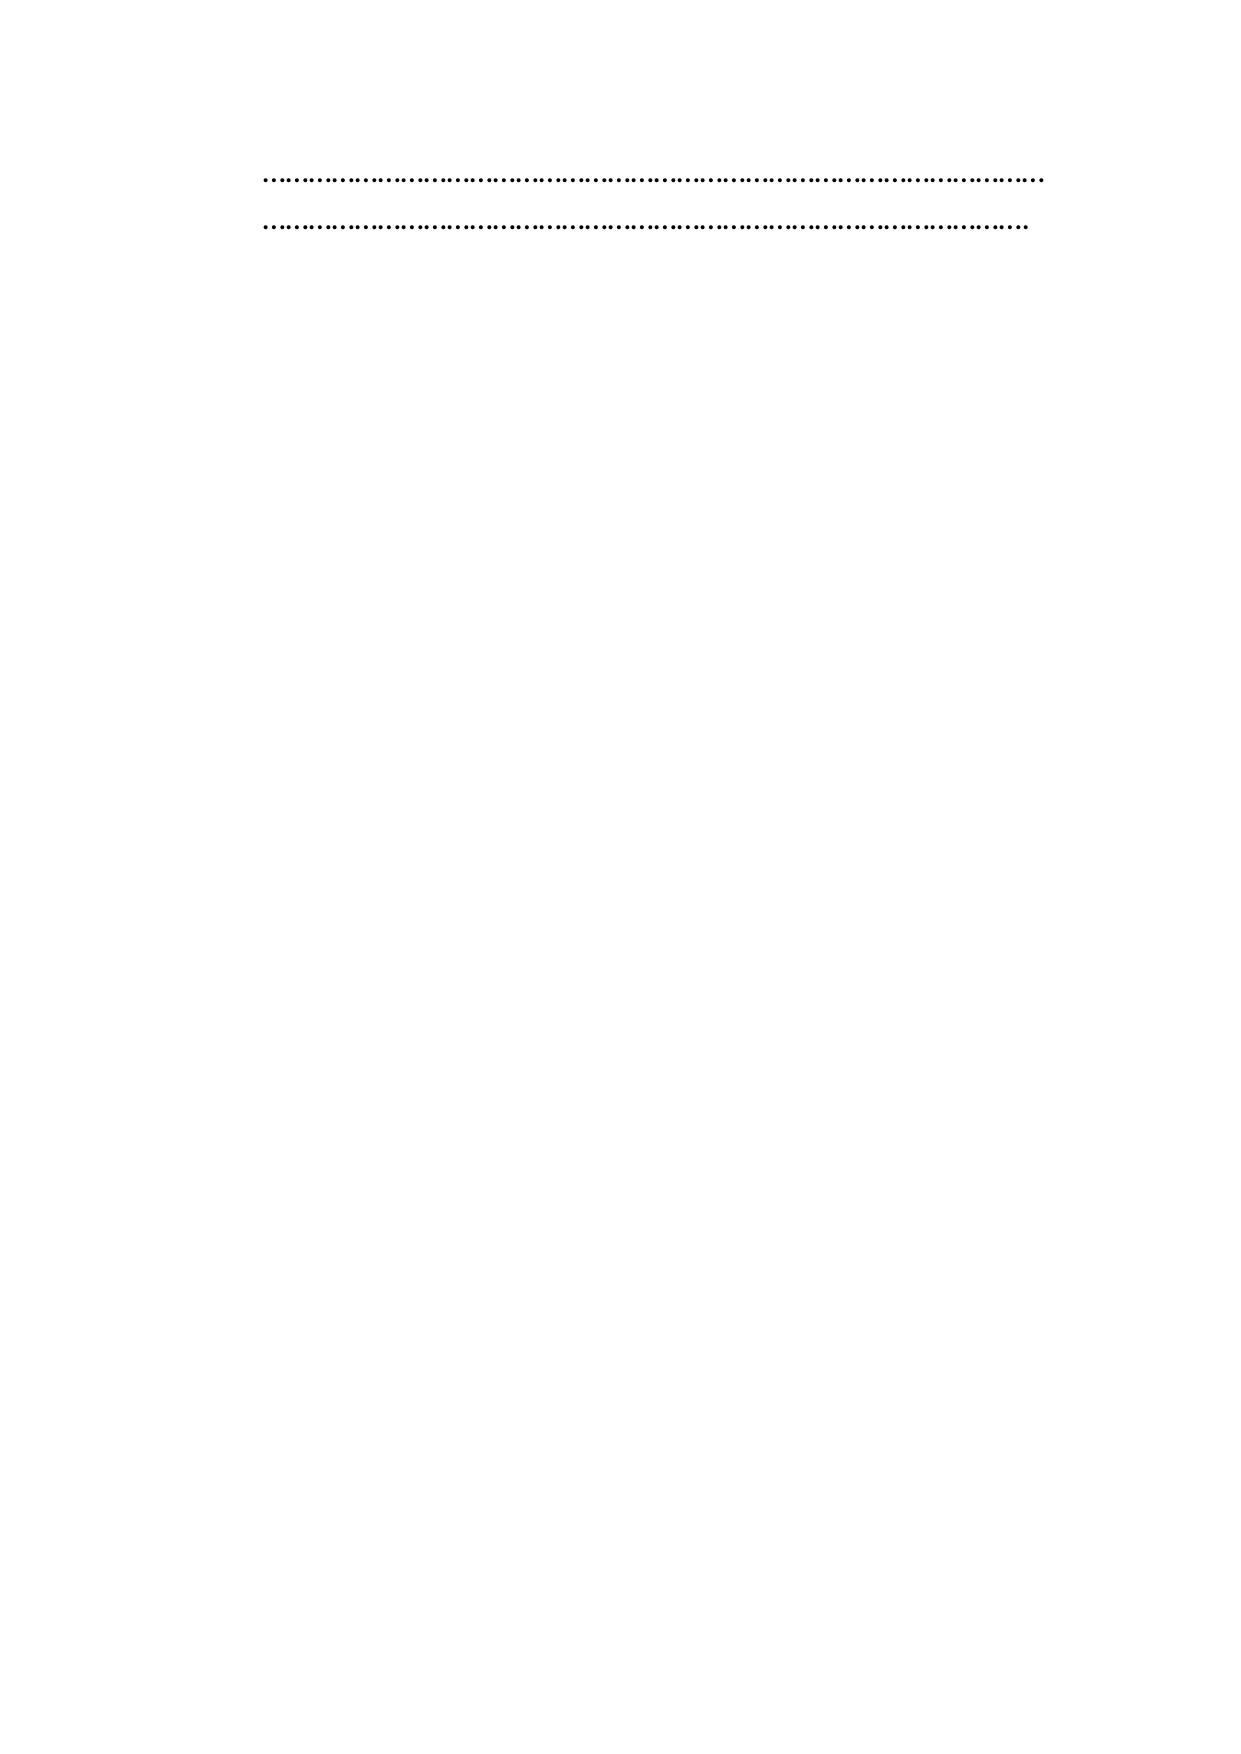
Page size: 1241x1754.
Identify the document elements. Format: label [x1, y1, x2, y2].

list [262, 150, 1053, 237]
